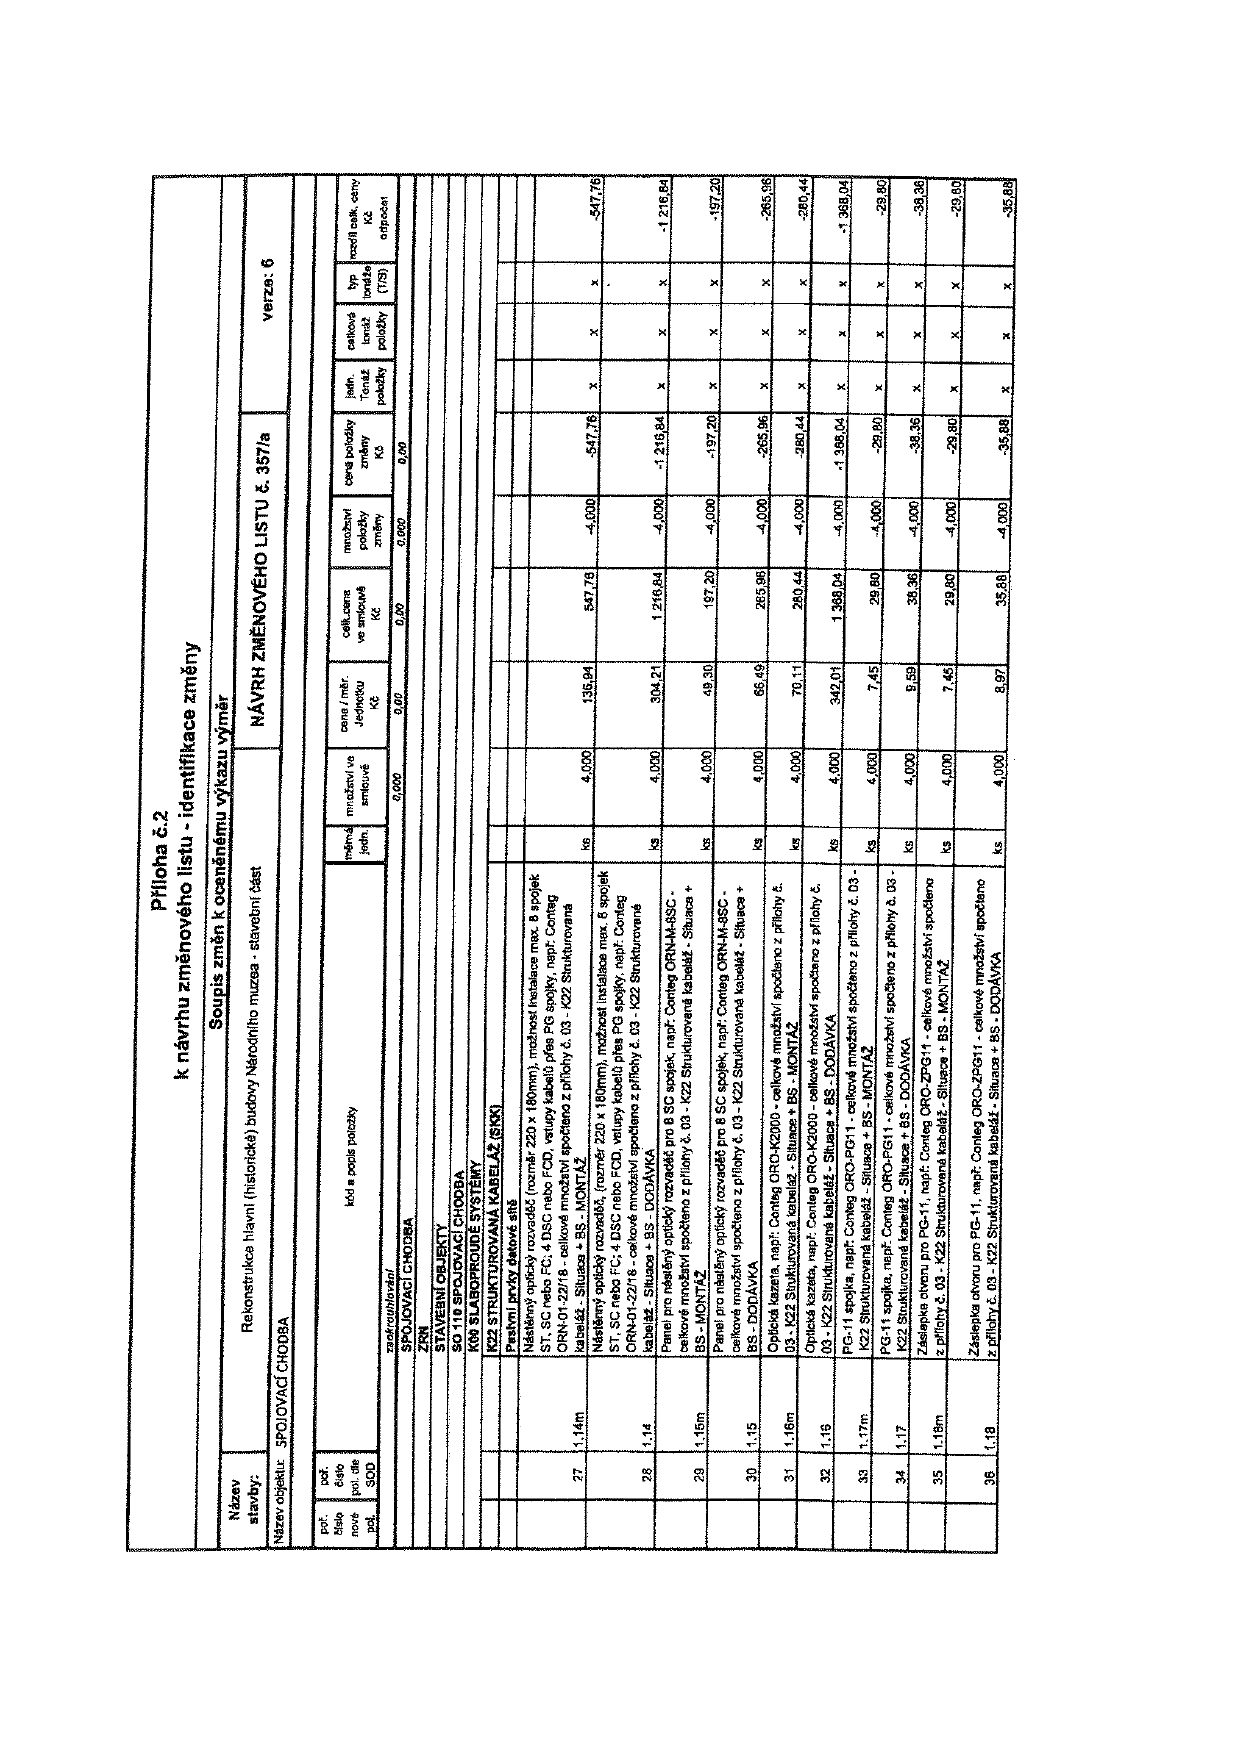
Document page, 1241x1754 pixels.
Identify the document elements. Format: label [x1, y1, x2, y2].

picture [126, 173, 1018, 1554]
